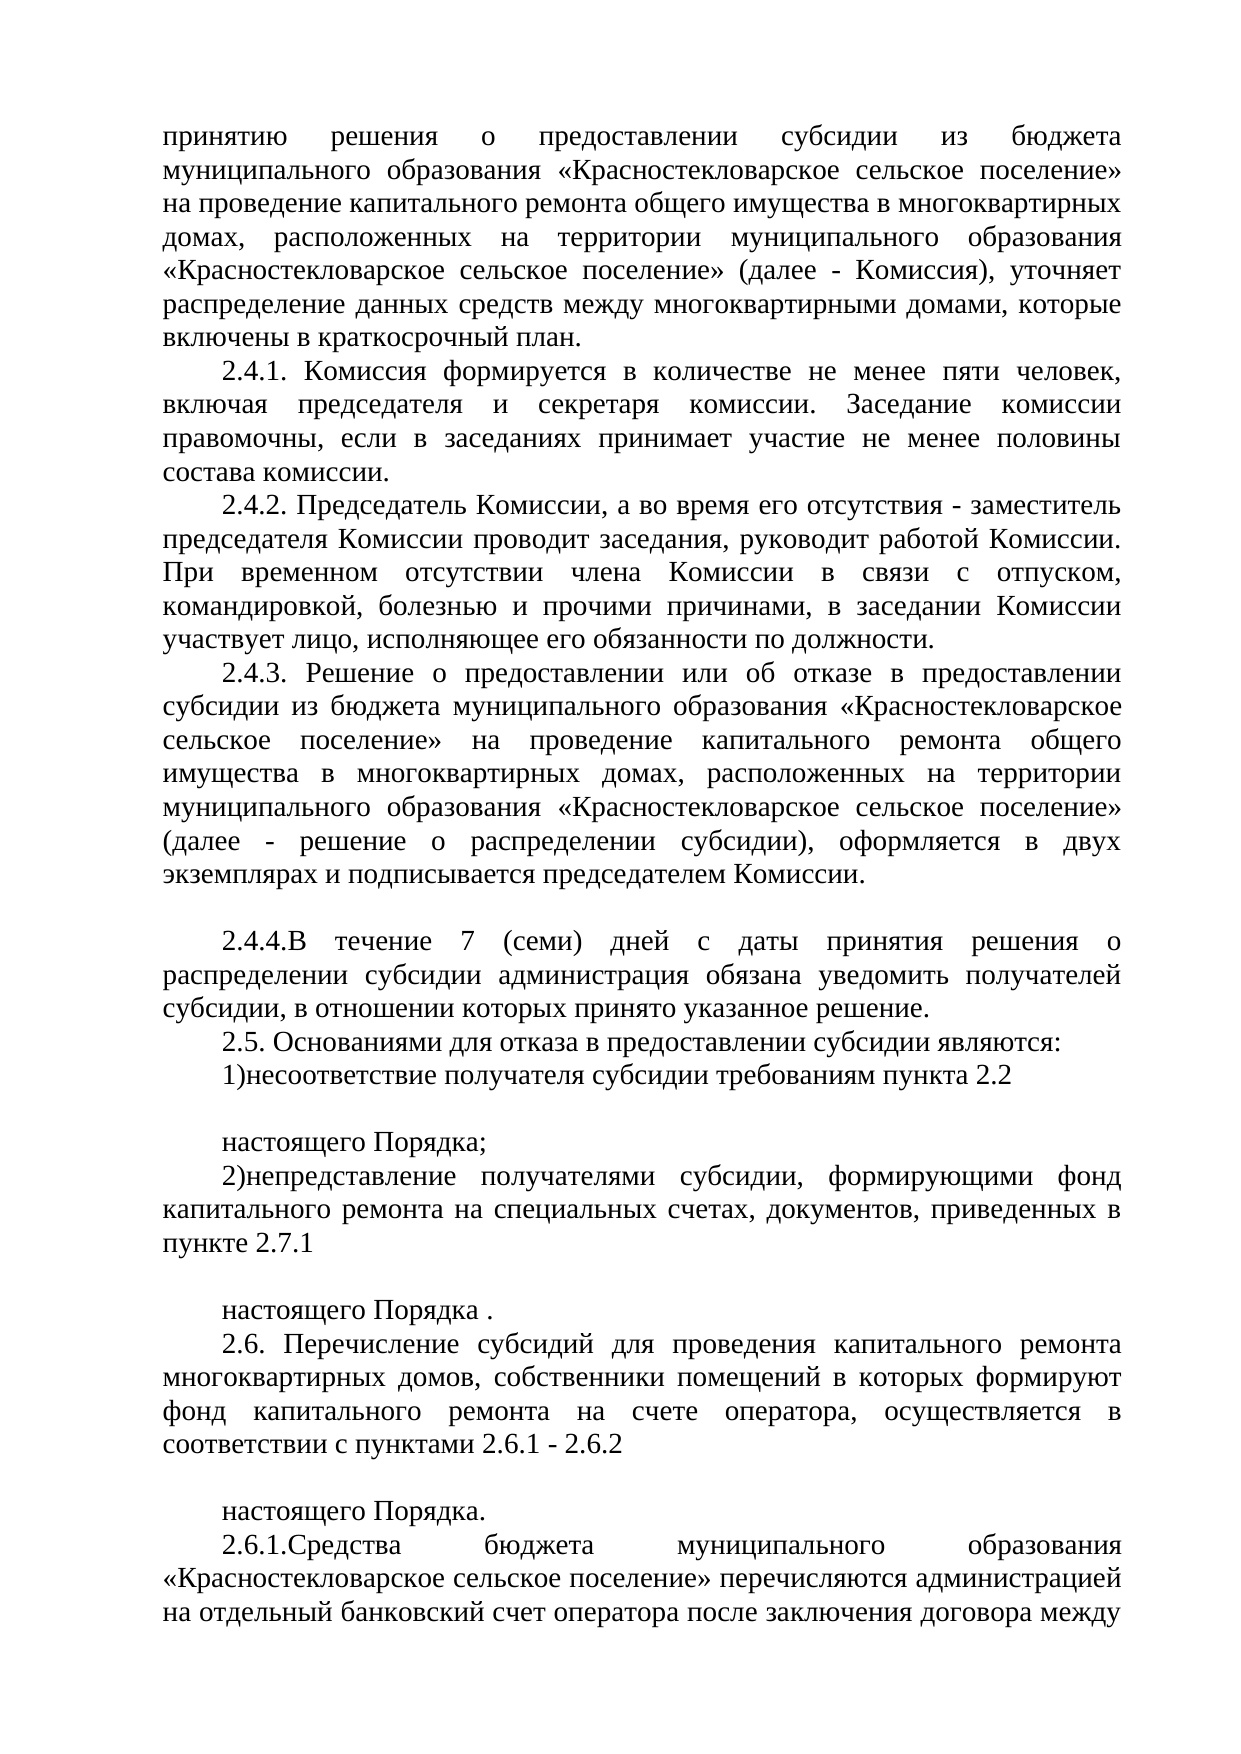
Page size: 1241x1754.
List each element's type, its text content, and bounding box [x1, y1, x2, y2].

text 2.4.2. Председатель Комиссии, а во время его отсутствия - заместитель председателя Комиссии проводит заседания, руководит работой Комиссии. При временном отсутствии члена Комиссии в связи с отпуском, командировкой, болезнью и прочими причинами, в заседании Комиссии участвует лицо, исполняющее его обязанности по должности. [162, 487, 1122, 655]
text 2)непредставление получателями субсидии, формирующими фонд капитального ремонта на специальных счетах, документов, приведенных в пункте 2.7.1 [162, 1158, 1122, 1259]
text 2.4.4.В течение 7 (семи) дней с даты принятия решения о распределении субсидии администрация обязана уведомить получателей субсидии, в отношении которых принято указанное решение. [162, 923, 1122, 1024]
text 2.4.3. Решение о предоставлении или об отказе в предоставлении субсидии из бюджета муниципального образования «Красностекловарское сельское поселение» на проведение капитального ремонта общего имущества в многоквартирных домах, расположенных на территории муниципального образования «Красностекловарское сельское поселение» (далее - решение о распределении субсидии), оформляется в двух экземплярах и подписывается председателем Комиссии. [162, 655, 1122, 890]
text настоящего Порядка. [162, 1493, 1122, 1527]
text 1)несоответствие получателя субсидии требованиям пункта 2.2 [162, 1057, 1122, 1091]
text настоящего Порядка; [162, 1124, 1122, 1158]
text 2.4.1. Комиссия формируется в количестве не менее пяти человек, включая председателя и секретаря комиссии. Заседание комиссии правомочны, если в заседаниях принимает участие не менее половины состава комиссии. [162, 353, 1122, 487]
text 2.5. Основаниями для отказа в предоставлении субсидии являются: [162, 1024, 1122, 1057]
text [162, 118, 1122, 353]
text настоящего Порядка . [162, 1292, 1122, 1326]
text 2.6. Перечисление субсидий для проведения капитального ремонта многоквартирных домов, собственники помещений в которых формируют фонд капитального ремонта на счете оператора, осуществляется в соответствии с пунктами 2.6.1 - 2.6.2 [162, 1326, 1122, 1460]
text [162, 1527, 1122, 1628]
